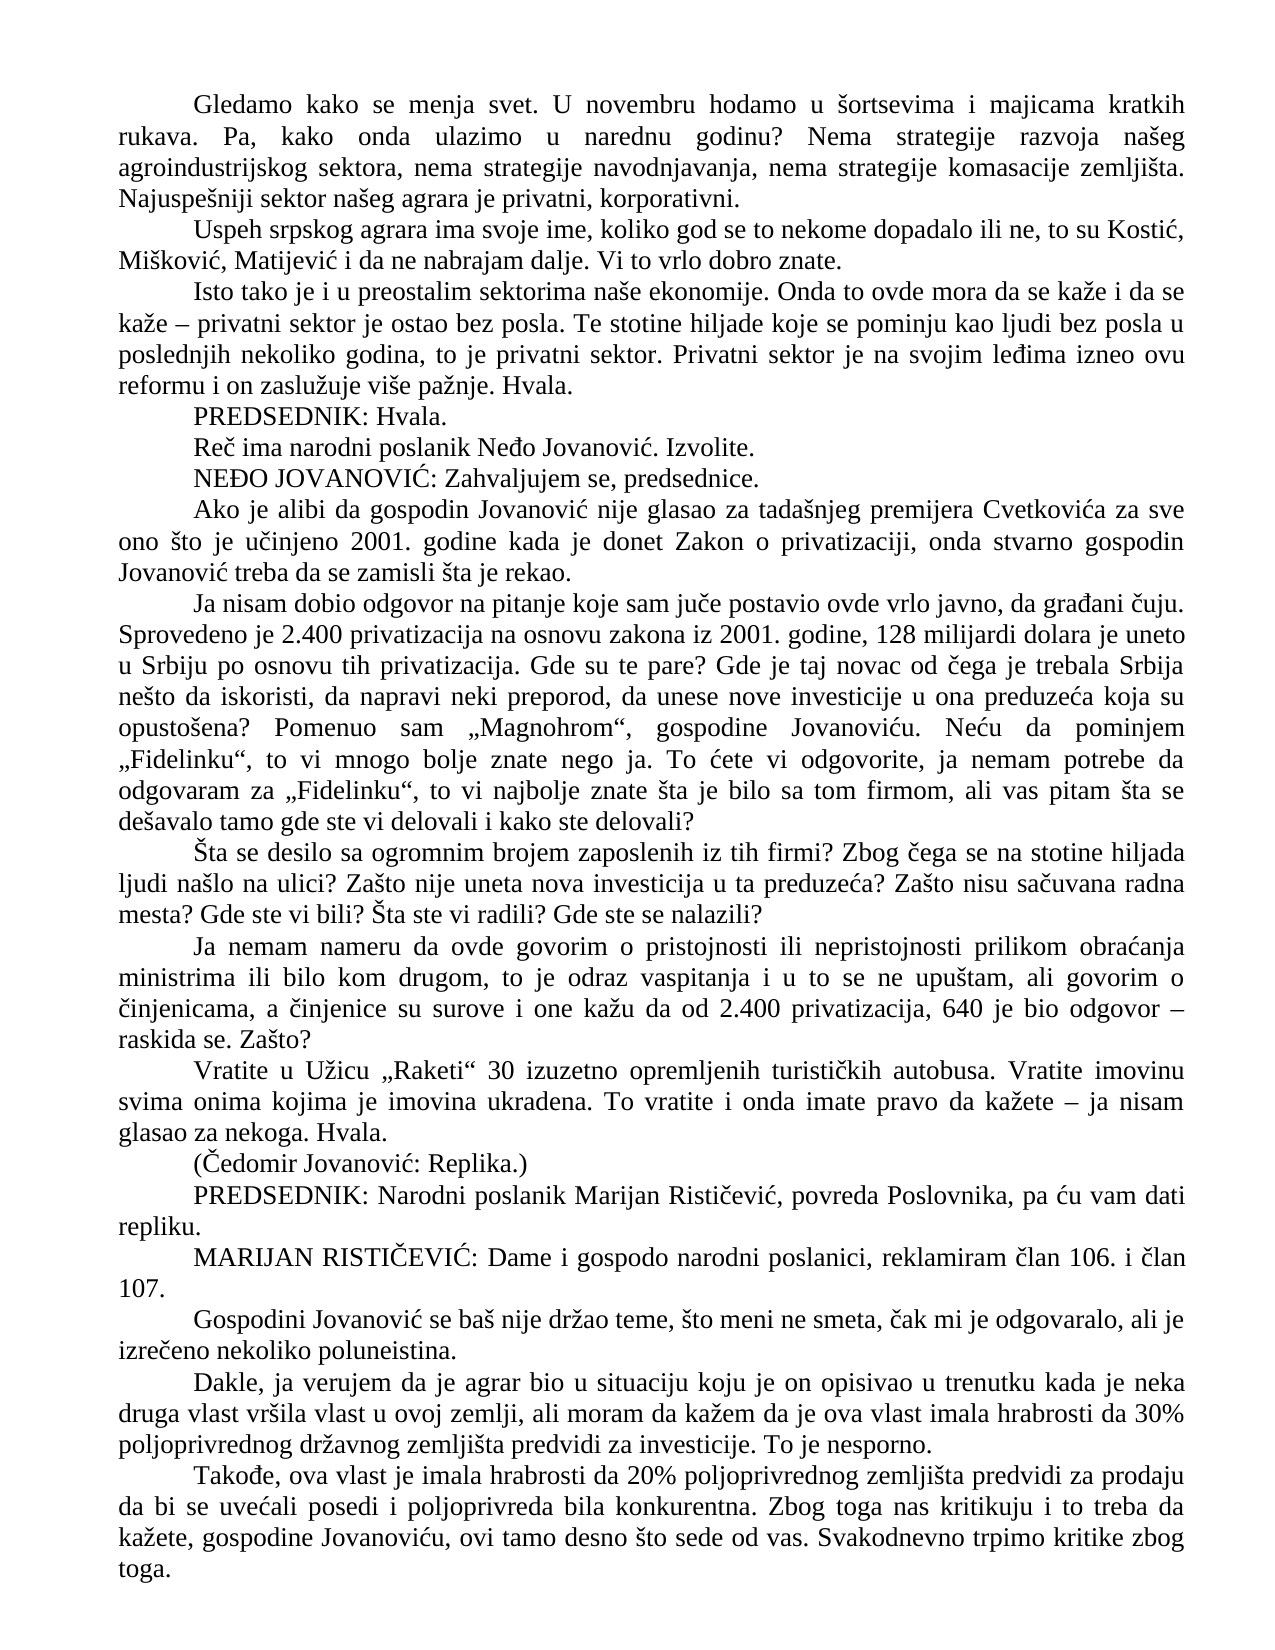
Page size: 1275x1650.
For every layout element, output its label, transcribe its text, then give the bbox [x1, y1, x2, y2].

text Gledamo kako se menja svet. U novembru hodamo u šortsevima i majicama kratkih rukava. Pa, kako onda ulazimo u narednu godinu? Nema strategije razvoja našeg agroindustrijskog sektora, nema strategije navodnjavanja, nema strategije komasacije zemljišta. Najuspešniji sektor našeg agrara je privatni, korporativni. [118, 89, 1186, 213]
text Reč ima narodni poslanik Neđo Jovanović. Izvolite. [118, 431, 1186, 462]
text Dakle, ja verujem da je agrar bio u situaciju koju je on opisivao u trenutku kada je neka druga vlast vršila vlast u ovoj zemlji, ali moram da kažem da je ova vlast imala hrabrosti da 30% poljoprivrednog državnog zemljišta predvidi za investicije. To je nesporno. [118, 1366, 1186, 1459]
text (Čedomir Jovanović: Replika.) [118, 1148, 1186, 1179]
text Gospodini Jovanović se baš nije držao teme, što meni ne smeta, čak mi je odgovaralo, ali je izrečeno nekoliko poluneistina. [118, 1303, 1186, 1366]
text Uspeh srpskog agrara ima svoje ime, koliko god se to nekome dopadalo ili ne, to su Kostić, Mišković, Matijević i da ne nabrajam dalje. Vi to vrlo dobro znate. [118, 213, 1186, 276]
text Isto tako je i u preostalim sektorima naše ekonomije. Onda to ovde mora da se kaže i da se kaže – privatni sektor je ostao bez posla. Te stotine hiljade koje se pominju kao ljudi bez posla u poslednjih nekoliko godina, to je privatni sektor. Privatni sektor je na svojim leđima izneo ovu reformu i on zaslužuje više pažnje. Hvala. [118, 276, 1186, 400]
text Šta se desilo sa ogromnim brojem zaposlenih iz tih firmi? Zbog čega se na stotine hiljada ljudi našlo na ulici? Zašto nije uneta nova investicija u ta preduzeća? Zašto nisu sačuvana radna mesta? Gde ste vi bili? Šta ste vi radili? Gde ste se nalazili? [118, 836, 1186, 929]
text NEĐO JOVANOVIĆ: Zahvaljujem se, predsednice. [118, 462, 1186, 493]
text Ja nisam dobio odgovor na pitanje koje sam juče postavio ovde vrlo javno, da građani čuju. Sprovedeno je 2.400 privatizacija na osnovu zakona iz 2001. godine, 128 milijardi dolara je uneto u Srbiju po osnovu tih privatizacija. Gde su te pare? Gde je taj novac od čega je trebala Srbija nešto da iskoristi, da napravi neki preporod, da unese nove investicije u ona preduzeća koja su opustošena? Pomenuo sam „Magnohrom“, gospodine Jovanoviću. Neću da pominjem „Fidelinku“, to vi mnogo bolje znate nego ja. To ćete vi odgovorite, ja nemam potrebe da odgovaram za „Fidelinku“, to vi najbolje znate šta je bilo sa tom firmom, ali vas pitam šta se dešavalo tamo gde ste vi delovali i kako ste delovali? [118, 587, 1186, 836]
text Vratite u Užicu „Raketi“ 30 izuzetno opremljenih turističkih autobusa. Vratite imovinu svima onima kojima je imovina ukradena. To vratite i onda imate pravo da kažete – ja nisam glasao za nekoga. Hvala. [118, 1054, 1186, 1148]
text PREDSEDNIK: Narodni poslanik Marijan Rističević, povreda Poslovnika, pa ću vam dati repliku. [118, 1179, 1186, 1241]
text Takođe, ova vlast je imala hrabrosti da 20% poljoprivrednog zemljišta predvidi za prodaju da bi se uvećali posedi i poljoprivreda bila konkurentna. Zbog toga nas kritikuju i to treba da kažete, gospodine Jovanoviću, ovi tamo desno što sede od vas. Svakodnevno trpimo kritike zbog toga. [118, 1459, 1186, 1584]
text Ako je alibi da gospodin Jovanović nije glasao za tadašnjeg premijera Cvetkovića za sve ono što je učinjeno 2001. godine kada je donet Zakon o privatizaciji, onda stvarno gospodin Jovanović treba da se zamisli šta je rekao. [118, 493, 1186, 587]
text MARIJAN RISTIČEVIĆ: Dame i gospodo narodni poslanici, reklamiram član 106. i član 107. [118, 1241, 1186, 1303]
text PREDSEDNIK: Hvala. [118, 400, 1186, 431]
text Ja nemam nameru da ovde govorim o pristojnosti ili nepristojnosti prilikom obraćanja ministrima ili bilo kom drugom, to je odraz vaspitanja i u to se ne upuštam, ali govorim o činjenicama, a činjenice su surove i one kažu da od 2.400 privatizacija, 640 je bio odgovor – raskida se. Zašto? [118, 929, 1186, 1054]
